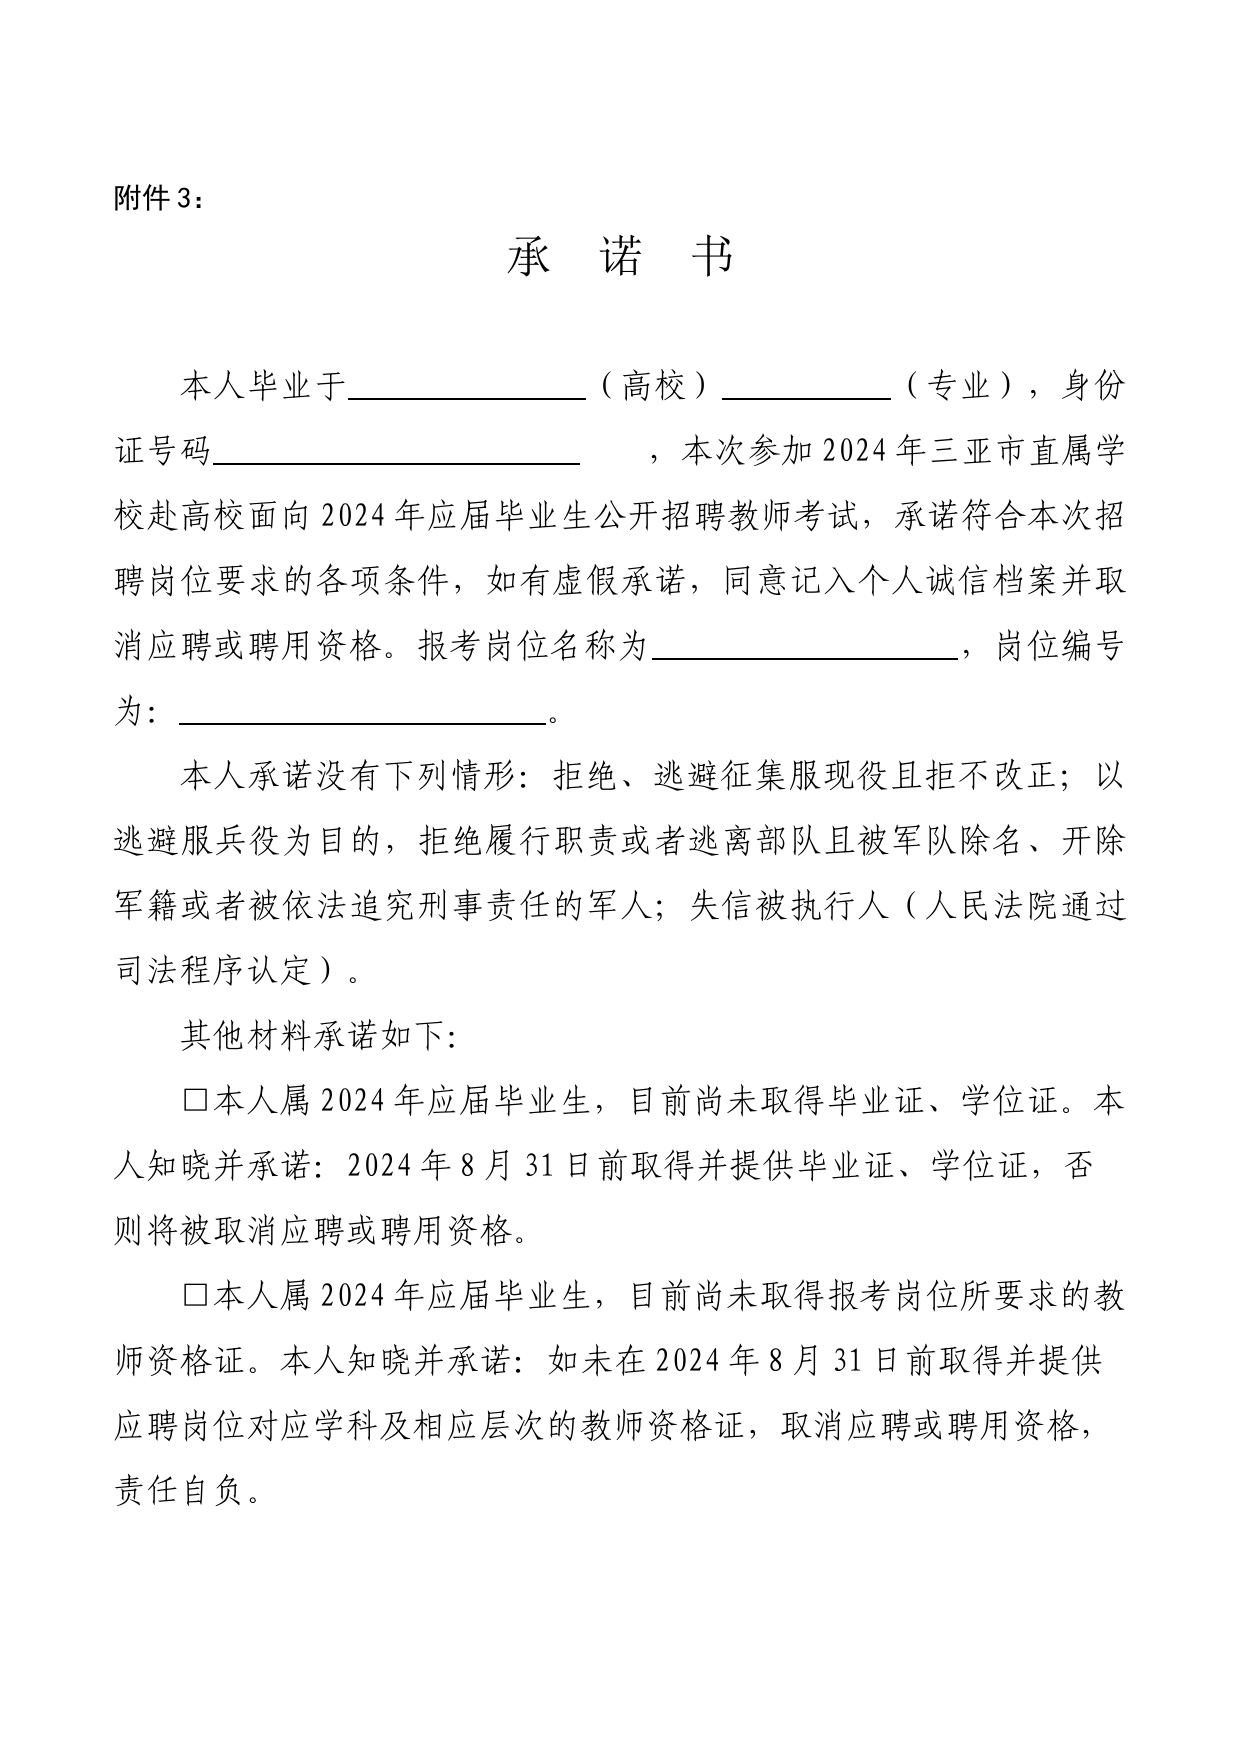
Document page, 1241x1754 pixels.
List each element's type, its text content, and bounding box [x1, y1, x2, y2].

text 本人承诺没有下列情形：拒绝、逃避征集服现役且拒不改正；以逃避服兵役为目的，拒绝履行职责或者逃离部队且被军队除名、开除军籍或者被依法追究刑事责任的军人；失信被执行人（人民法院通过司法程序认定）。 [112, 740, 1128, 1000]
text 承 诺 书 [112, 220, 1128, 285]
text □本人属2024年应届毕业生，目前尚未取得报考岗位所要求的教师资格证。本人知晓并承诺：如未在2024年8月31日前取得并提供应聘岗位对应学科及相应层次的教师资格证，取消应聘或聘用资格，责任自负。 [112, 1260, 1128, 1520]
text 本人毕业于 （高校） （专业），身份证号码 ，本次参加2024年三亚市直属学校赴高校面向2024年应届毕业生公开招聘教师考试，承诺符合本次招聘岗位要求的各项条件，如有虚假承诺，同意记入个人诚信档案并取消应聘或聘用资格。报考岗位名称为 ，岗位编号为： 。 [112, 350, 1128, 740]
text □本人属2024年应届毕业生，目前尚未取得毕业证、学位证。本人知晓并承诺：2024年8月31日前取得并提供毕业证、学位证，否则将被取消应聘或聘用资格。 [112, 1065, 1128, 1260]
text 其他材料承诺如下： [112, 1000, 1128, 1065]
text 附件3： [112, 162, 1128, 220]
